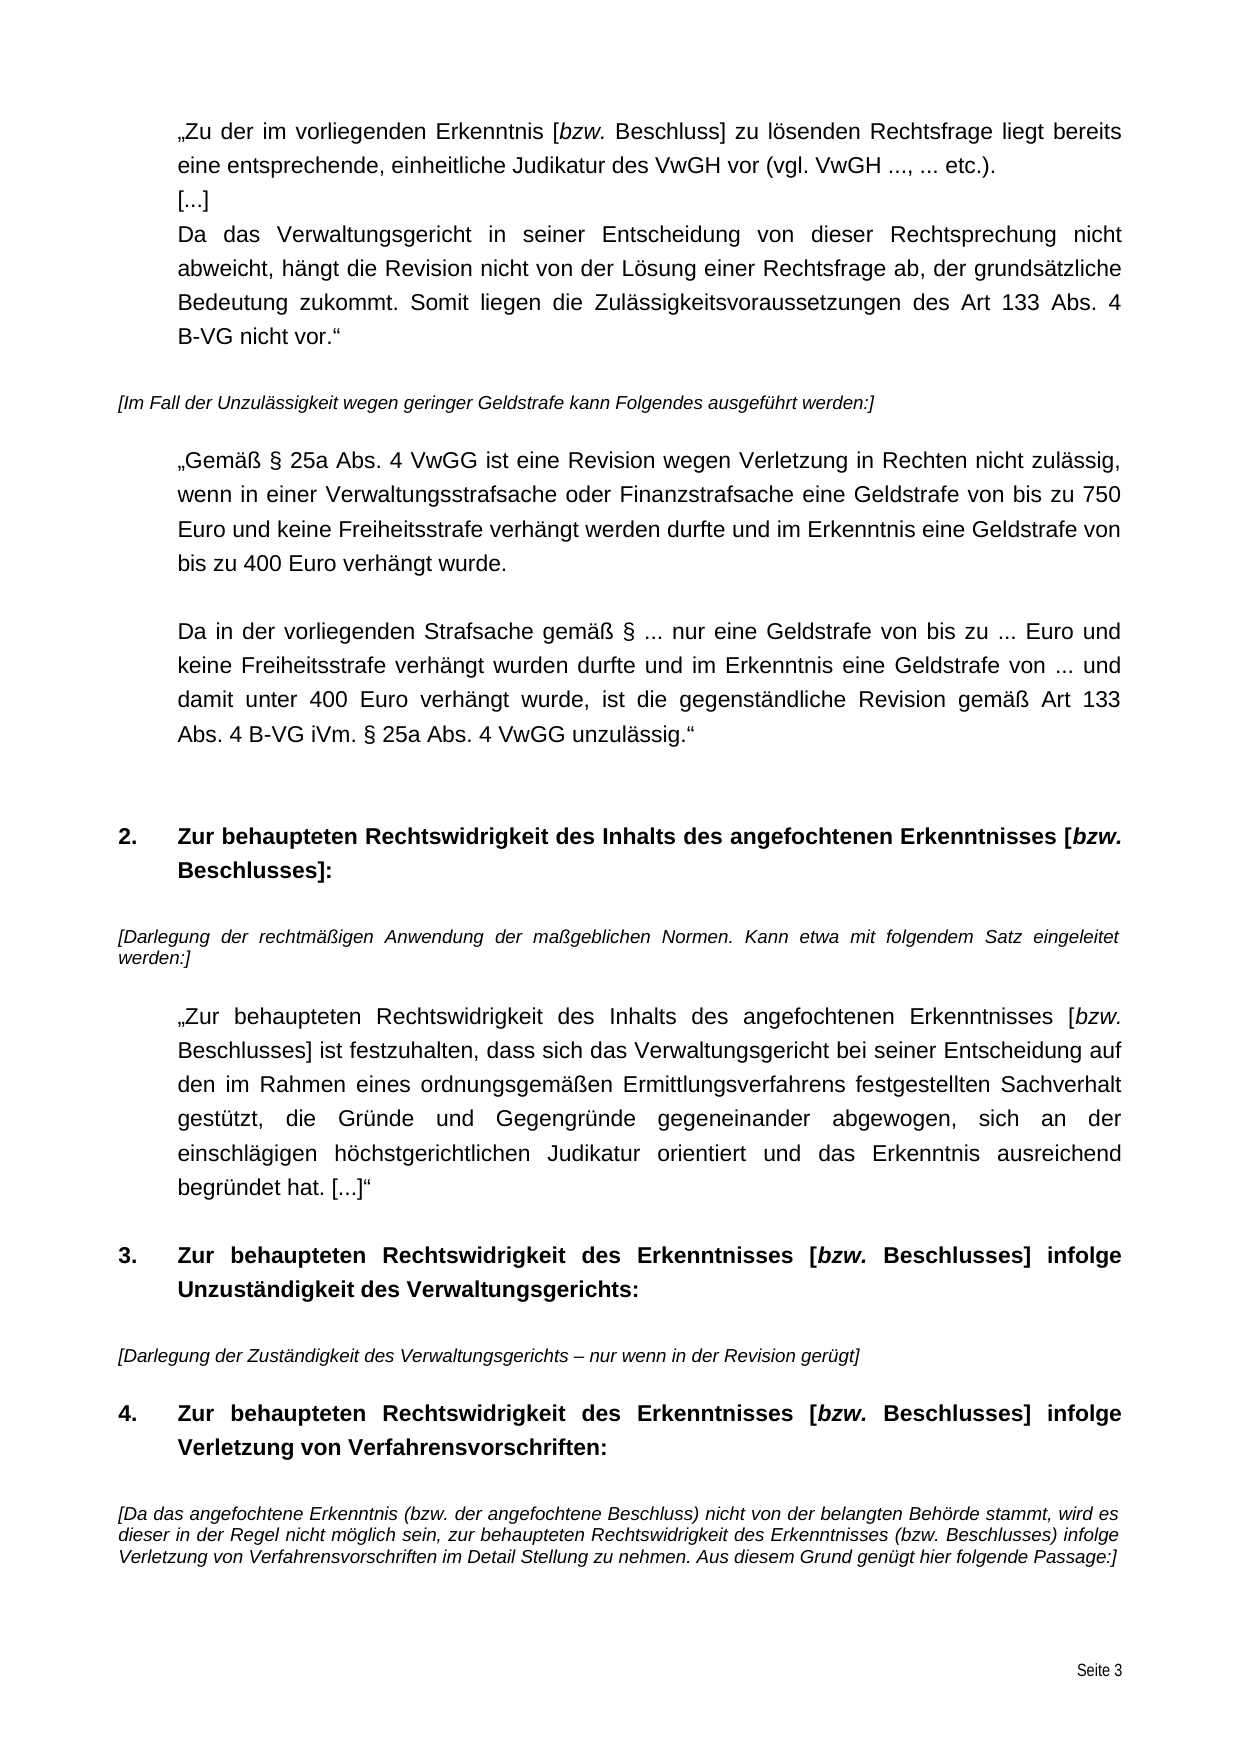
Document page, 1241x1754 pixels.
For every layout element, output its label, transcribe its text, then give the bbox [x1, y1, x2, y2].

text [Darlegung der rechtmäßigen Anwendung der maßgeblichen Normen. Kann etwa mit folgendem Satz eingeleitet werden:] [118, 926, 1122, 969]
text Da in der vorliegenden Strafsache gemäß § ... nur eine Geldstrafe von bis zu ... Euro und keine Freiheitsstrafe verhängt wurden durfte und im Erkenntnis eine Geldstrafe von ... und damit unter 400 Euro verhängt wurde, ist die gegenständliche Revision gemäß Art 133 Abs. 4 B-VG iVm. § 25a Abs. 4 VwGG unzulässig.“ [177, 618, 1122, 747]
text [Darlegung der Zuständigkeit des Verwaltungsgerichts – nur wenn in der Revision gerügt] [118, 1344, 1122, 1366]
text „Zur behaupteten Rechtswidrigkeit des Inhalts des angefochtenen Erkenntnisses [bzw. Beschlusses] ist festzuhalten, dass sich das Verwaltungsgericht bei seiner Entscheidung auf den im Rahmen eines ordnungsgemäßen Ermittlungsverfahrens festgestellten Sachverhalt gestützt, die Gründe und Gegengründe gegeneinander abgewogen, sich an der einschlägigen höchstgerichtlichen Judikatur orientiert und das Erkenntnis ausreichend begründet hat. [...]“ [177, 1003, 1122, 1200]
text Da das Verwaltungsgericht in seiner Entscheidung von dieser Rechtsprechung nicht abweicht, hängt die Revision nicht von der Lösung einer Rechtsfrage ab, der grundsätzliche Bedeutung zukommt. Somit liegen die Zulässigkeitsvoraussetzungen des Art 133 Abs. 4 B-VG nicht vor.“ [177, 221, 1122, 349]
text 4. Zur behaupteten Rechtswidrigkeit des Erkenntnisses [bzw. Beschlusses] infolge Verletzung von Verfahrensvorschriften: [118, 1400, 1122, 1461]
text „Zu der im vorliegenden Erkenntnis [bzw. Beschluss] zu lösenden Rechtsfrage liegt bereits eine entsprechende, einheitliche Judikatur des VwGH vor (vgl. VwGH ..., ... etc.). [177, 118, 1122, 179]
text 2. Zur behaupteten Rechtswidrigkeit des Inhalts des angefochtenen Erkenntnisses [bzw. Beschlusses]: [118, 823, 1122, 883]
text [Im Fall der Unzulässigkeit wegen geringer Geldstrafe kann Folgendes ausgeführt werden:] [118, 391, 1122, 413]
text [...] [177, 186, 1122, 213]
text 3. Zur behaupteten Rechtswidrigkeit des Erkenntnisses [bzw. Beschlusses] infolge Unzuständigkeit des Verwaltungsgerichts: [118, 1242, 1122, 1302]
text [Da das angefochtene Erkenntnis (bzw. der angefochtene Beschluss) nicht von der belangten Behörde stammt, wird es dieser in der Regel nicht möglich sein, zur behaupteten Rechtswidrigkeit des Erkenntnisses (bzw. Beschlusses) infolge Verletzung von Verfahrensvorschriften im Detail Stellung zu nehmen. Aus diesem Grund genügt hier folgende Passage:] [118, 1503, 1122, 1567]
text „Gemäß § 25a Abs. 4 VwGG ist eine Revision wegen Verletzung in Rechten nicht zulässig, wenn in einer Verwaltungsstrafsache oder Finanzstrafsache eine Geldstrafe von bis zu 750 Euro und keine Freiheitsstrafe verhängt werden durfte und im Erkenntnis eine Geldstrafe von bis zu 400 Euro verhängt wurde. [177, 447, 1122, 576]
